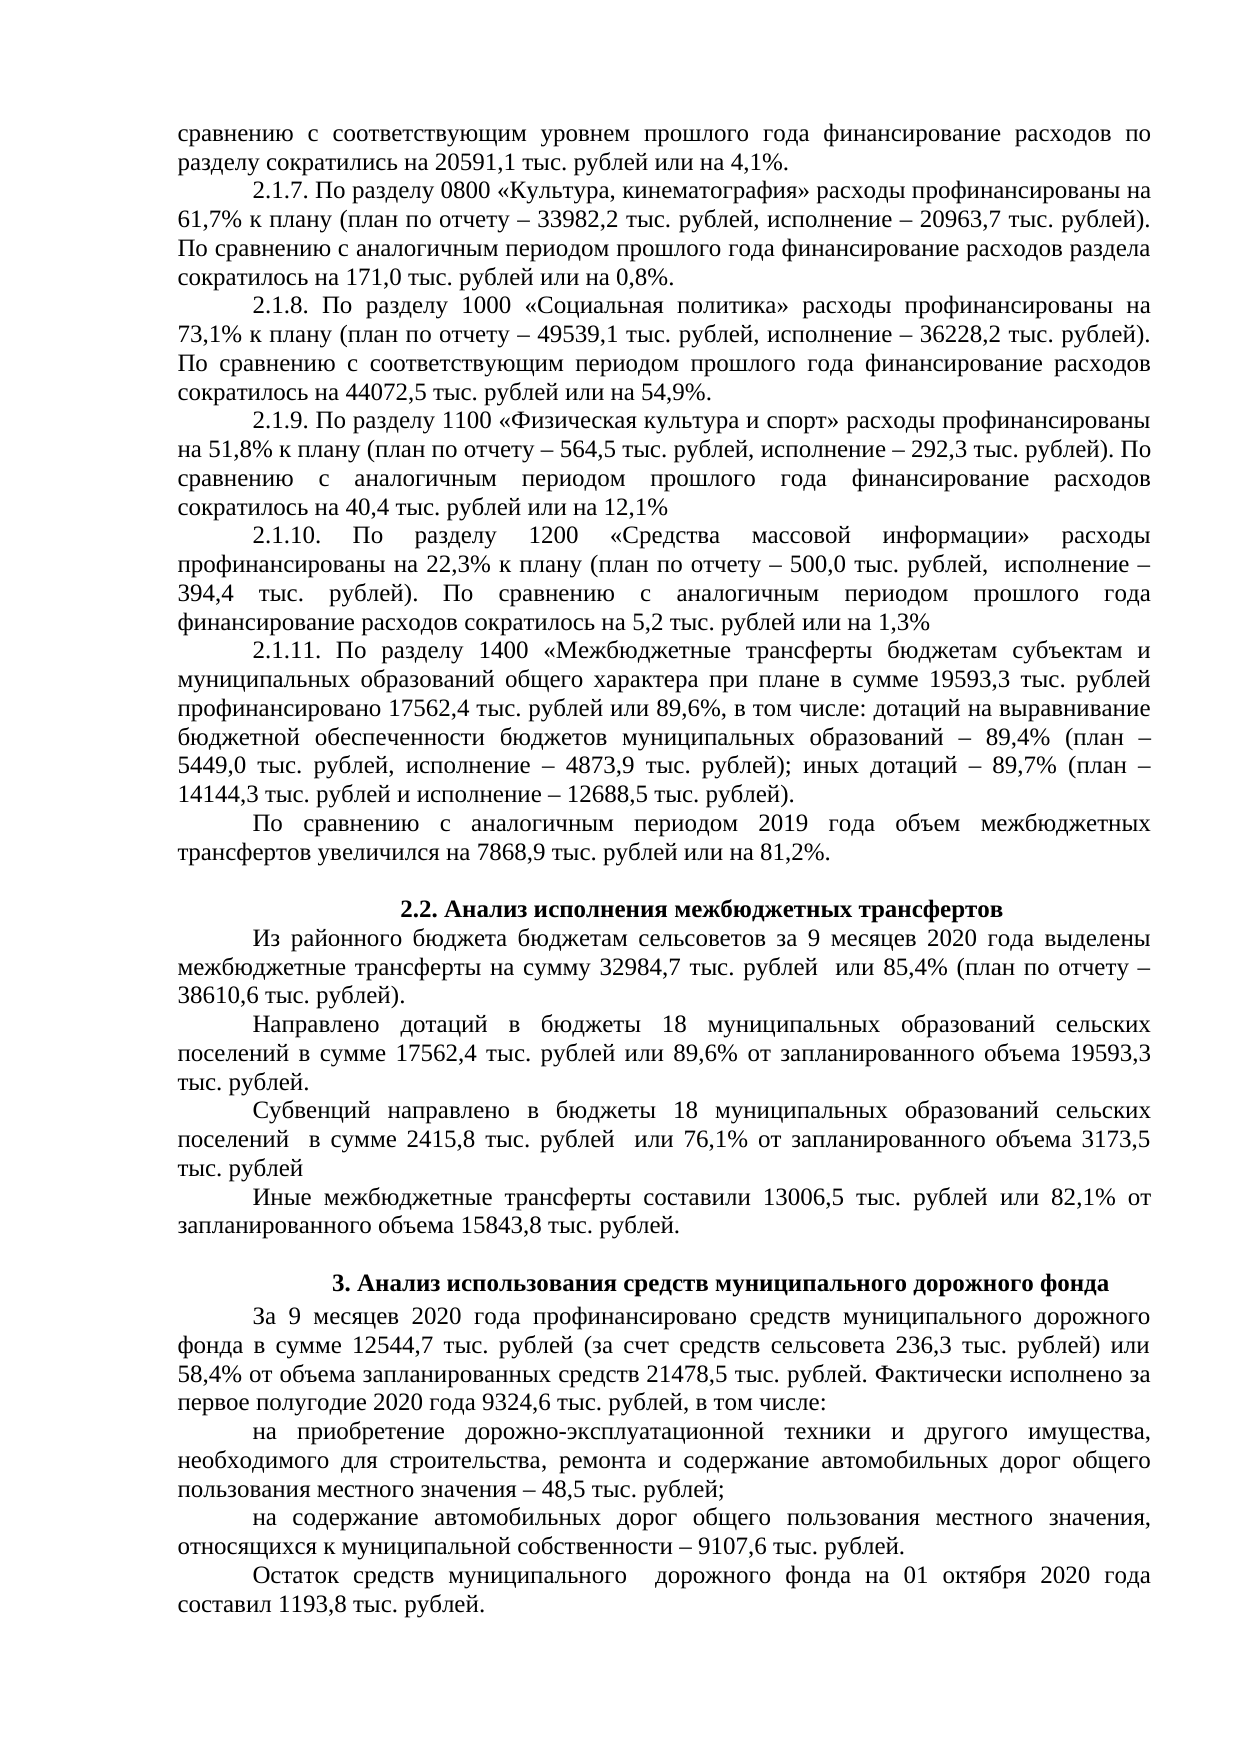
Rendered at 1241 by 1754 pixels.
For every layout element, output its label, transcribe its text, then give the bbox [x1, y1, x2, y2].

text 2.1.7. По разделу 0800 «Культура, кинематография» расходы профинансированы на 61,7% к плану (план по отчету – 33982,2 тыс. рублей, исполнение – 20963,7 тыс. рублей). По сравнению с аналогичным периодом прошлого года финансирование расходов раздела сократилось на 171,0 тыс. рублей или на 0,8%. [177, 176, 1152, 291]
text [177, 118, 1152, 176]
text 2.1.9. По разделу 1100 «Физическая культура и спорт» расходы профинансированы на 51,8% к плану (план по отчету – 564,5 тыс. рублей, исполнение – 292,3 тыс. рублей). По сравнению с аналогичным периодом прошлого года финансирование расходов сократилось на 40,4 тыс. рублей или на 12,1% [177, 406, 1152, 521]
text Субвенций направлено в бюджеты 18 муниципальных образований сельских поселений в сумме 2415,8 тыс. рублей или 76,1% от запланированного объема 3173,5 тыс. рублей [177, 1096, 1152, 1182]
text По сравнению с аналогичным периодом 2019 года объем межбюджетных трансфертов увеличился на 7868,9 тыс. рублей или на 81,2%. [177, 808, 1152, 866]
text на приобретение дорожно-эксплуатационной техники и другого имущества, необходимого для строительства, ремонта и содержание автомобильных дорог общего пользования местного значения – 48,5 тыс. рублей; [177, 1416, 1152, 1502]
text Направлено дотаций в бюджеты 18 муниципальных образований сельских поселений в сумме 17562,4 тыс. рублей или 89,6% от запланированного объема 19593,3 тыс. рублей. [177, 1009, 1152, 1096]
text 2.2. Анализ исполнения межбюджетных трансфертов [177, 894, 1152, 923]
text на содержание автомобильных дорог общего пользования местного значения, относящихся к муниципальной собственности – 9107,6 тыс. рублей. [177, 1502, 1152, 1560]
text Остаток средств муниципального дорожного фонда на 01 октября 2020 года составил 1193,8 тыс. рублей. [177, 1560, 1152, 1617]
text Иные межбюджетные трансферты составили 13006,5 тыс. рублей или 82,1% от запланированного объема 15843,8 тыс. рублей. [177, 1182, 1152, 1239]
text Из районного бюджета бюджетам сельсоветов за 9 месяцев 2020 года выделены межбюджетные трансферты на сумму 32984,7 тыс. рублей или 85,4% (план по отчету – 38610,6 тыс. рублей). [177, 923, 1152, 1009]
text 2.1.8. По разделу 1000 «Социальная политика» расходы профинансированы на 73,1% к плану (план по отчету – 49539,1 тыс. рублей, исполнение – 36228,2 тыс. рублей). По сравнению с соответствующим периодом прошлого года финансирование расходов сократилось на 44072,5 тыс. рублей или на 54,9%. [177, 291, 1152, 406]
text 2.1.10. По разделу 1200 «Средства массовой информации» расходы профинансированы на 22,3% к плану (план по отчету – 500,0 тыс. рублей, исполнение – 394,4 тыс. рублей). По сравнению с аналогичным периодом прошлого года финансирование расходов сократилось на 5,2 тыс. рублей или на 1,3% [177, 521, 1152, 636]
text За 9 месяцев 2020 года профинансировано средств муниципального дорожного фонда в сумме 12544,7 тыс. рублей (за счет средств сельсовета 236,3 тыс. рублей) или 58,4% от объема запланированных средств 21478,5 тыс. рублей. Фактически исполнено за первое полугодие 2020 года 9324,6 тыс. рублей, в том числе: [177, 1301, 1152, 1416]
text 3. Анализ использования средств муниципального дорожного фонда [290, 1268, 1152, 1297]
text 2.1.11. По разделу 1400 «Межбюджетные трансферты бюджетам субъектам и муниципальных образований общего характера при плане в сумме 19593,3 тыс. рублей профинансировано 17562,4 тыс. рублей или 89,6%, в том числе: дотаций на выравнивание бюджетной обеспеченности бюджетов муниципальных образований – 89,4% (план – 5449,0 тыс. рублей, исполнение – 4873,9 тыс. рублей); иных дотаций – 89,7% (план – 14144,3 тыс. рублей и исполнение – 12688,5 тыс. рублей). [177, 636, 1152, 808]
